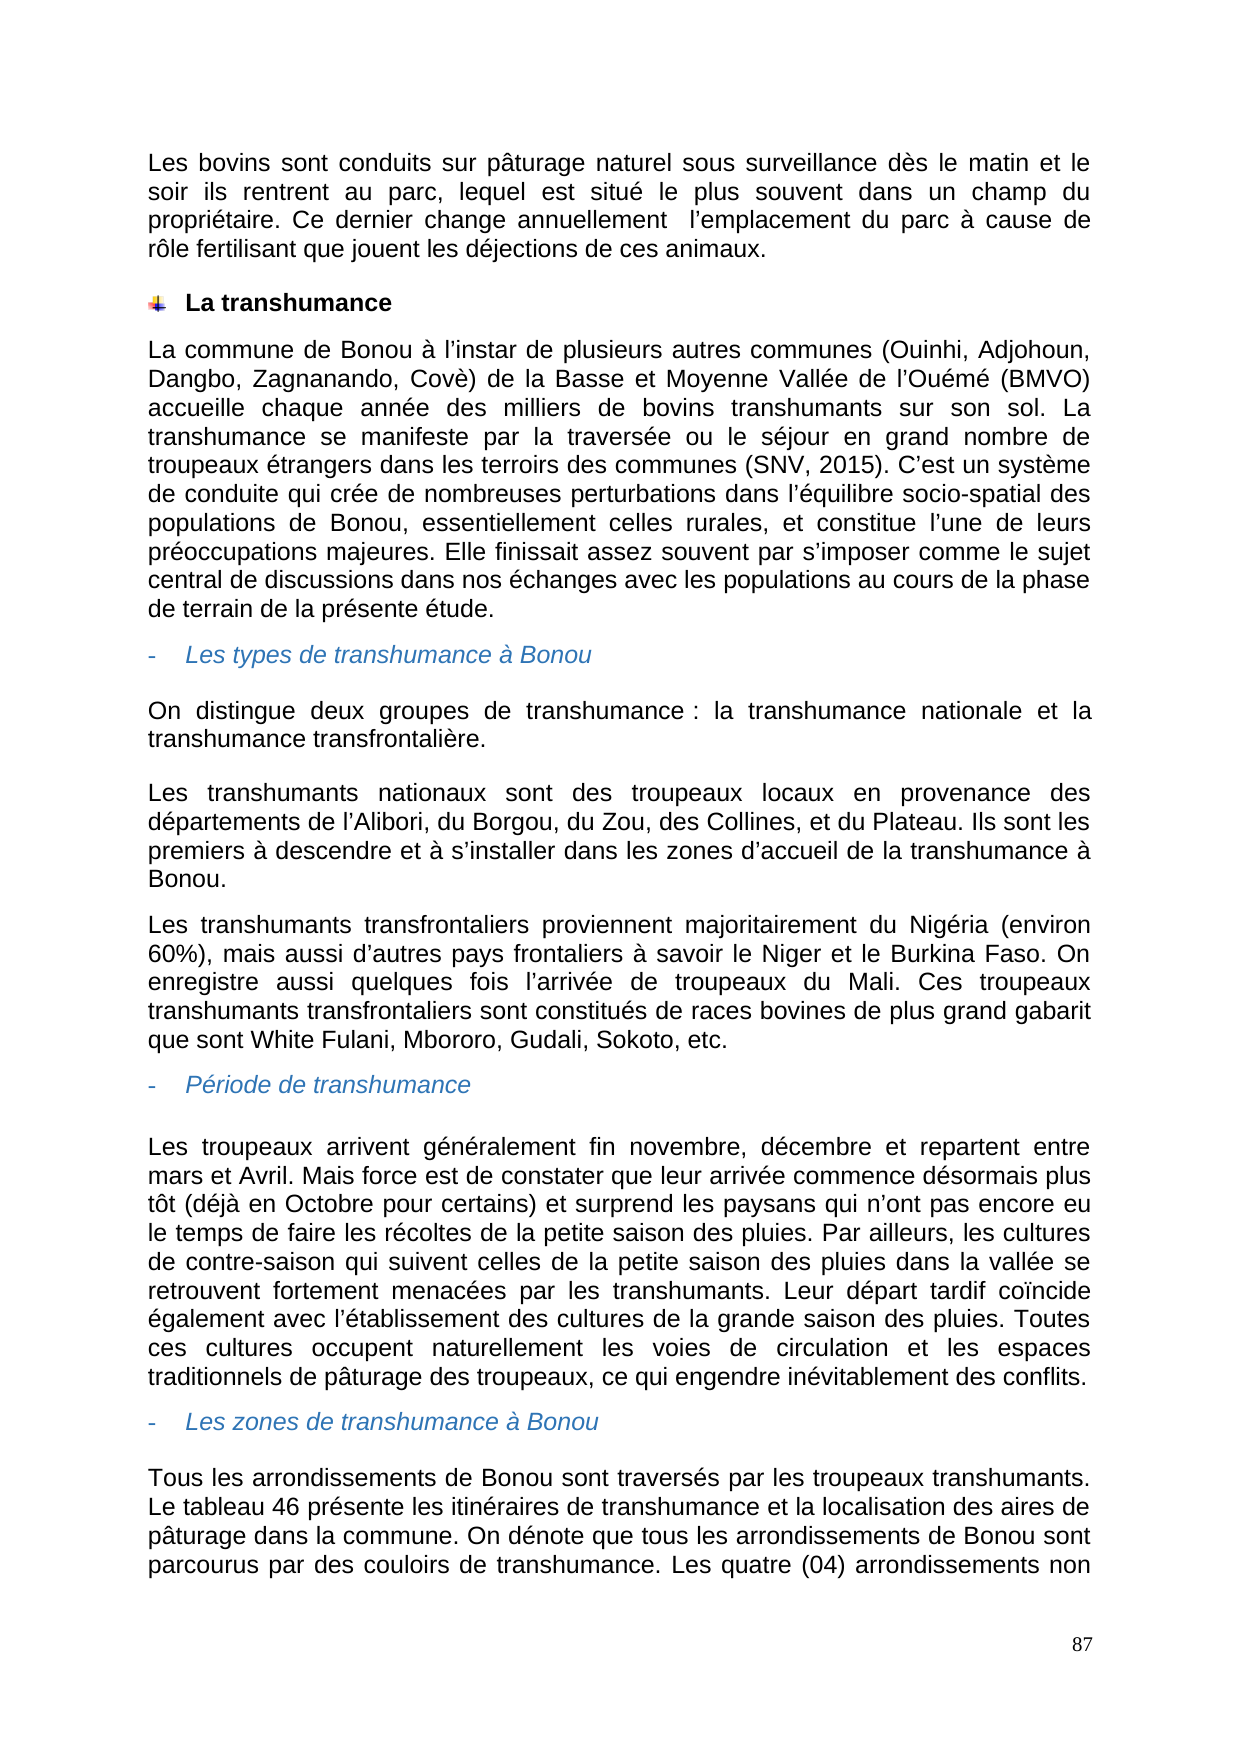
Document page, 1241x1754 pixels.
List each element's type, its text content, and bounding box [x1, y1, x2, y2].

subtitle Période de transhumance [148, 1070, 1092, 1099]
subtitle Les types de transhumance à Bonou [148, 639, 1092, 668]
subtitle Les zones de transhumance à Bonou [148, 1407, 1092, 1436]
text La commune de Bonou à l’instar de plusieurs autres communes (Ouinhi, Adjohoun, Dangbo, Zagnanando, Covè) de la Basse et Moyenne Vallée de l’Ouémé (BMVO) accueille chaque année des milliers de bovins transhumants sur son sol. La transhumance se manifeste par la traversée ou le séjour en grand nombre de troupeaux étrangers dans les terroirs des communes (SNV, 2015). C’est un système de conduite qui crée de nombreuses perturbations dans l’équilibre socio-spatial des populations de Bonou, essentiellement celles rurales, et constitue l’une de leurs préoccupations majeures. Elle finissait assez souvent par s’imposer comme le sujet central de discussions dans nos échanges avec les populations au cours de la phase de terrain de la présente étude. [148, 335, 1092, 623]
text Les transhumants nationaux sont des troupeaux locaux en provenance des départements de l’Alibori, du Borgou, du Zou, des Collines, et du Plateau. Ils sont les premiers à descendre et à s’installer dans les zones d’accueil de la transhumance à Bonou. [148, 778, 1092, 893]
text Les transhumants transfrontaliers proviennent majoritairement du Nigéria (environ 60%), mais aussi d’autres pays frontaliers à savoir le Niger et le Burkina Faso. On enregistre aussi quelques fois l’arrivée de troupeaux du Mali. Ces troupeaux transhumants transfrontaliers sont constitués de races bovines de plus grand gabarit que sont White Fulani, Mbororo, Gudali, Sokoto, etc. [148, 910, 1092, 1054]
picture [148, 294, 166, 312]
text On distingue deux groupes de transhumance : la transhumance nationale et la transhumance transfrontalière. [148, 696, 1092, 753]
list La transhumance [148, 288, 1092, 316]
text Les troupeaux arrivent généralement fin novembre, décembre et repartent entre mars et Avril. Mais force est de constater que leur arrivée commence désormais plus tôt (déjà en Octobre pour certains) et surprend les paysans qui n’ont pas encore eu le temps de faire les récoltes de la petite saison des pluies. Par ailleurs, les cultures de contre-saison qui suivent celles de la petite saison des pluies dans la vallée se retrouvent fortement menacées par les transhumants. Leur départ tardif coïncide également avec l’établissement des cultures de la grande saison des pluies. Toutes ces cultures occupent naturellement les voies de circulation et les espaces traditionnels de pâturage des troupeaux, ce qui engendre inévitablement des conflits. [148, 1132, 1092, 1391]
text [148, 1463, 1092, 1578]
text Les bovins sont conduits sur pâturage naturel sous surveillance dès le matin et le soir ils rentrent au parc, lequel est situé le plus souvent dans un champ du propriétaire. Ce dernier change annuellement l’emplacement du parc à cause de rôle fertilisant que jouent les déjections de ces animaux. [148, 148, 1092, 263]
